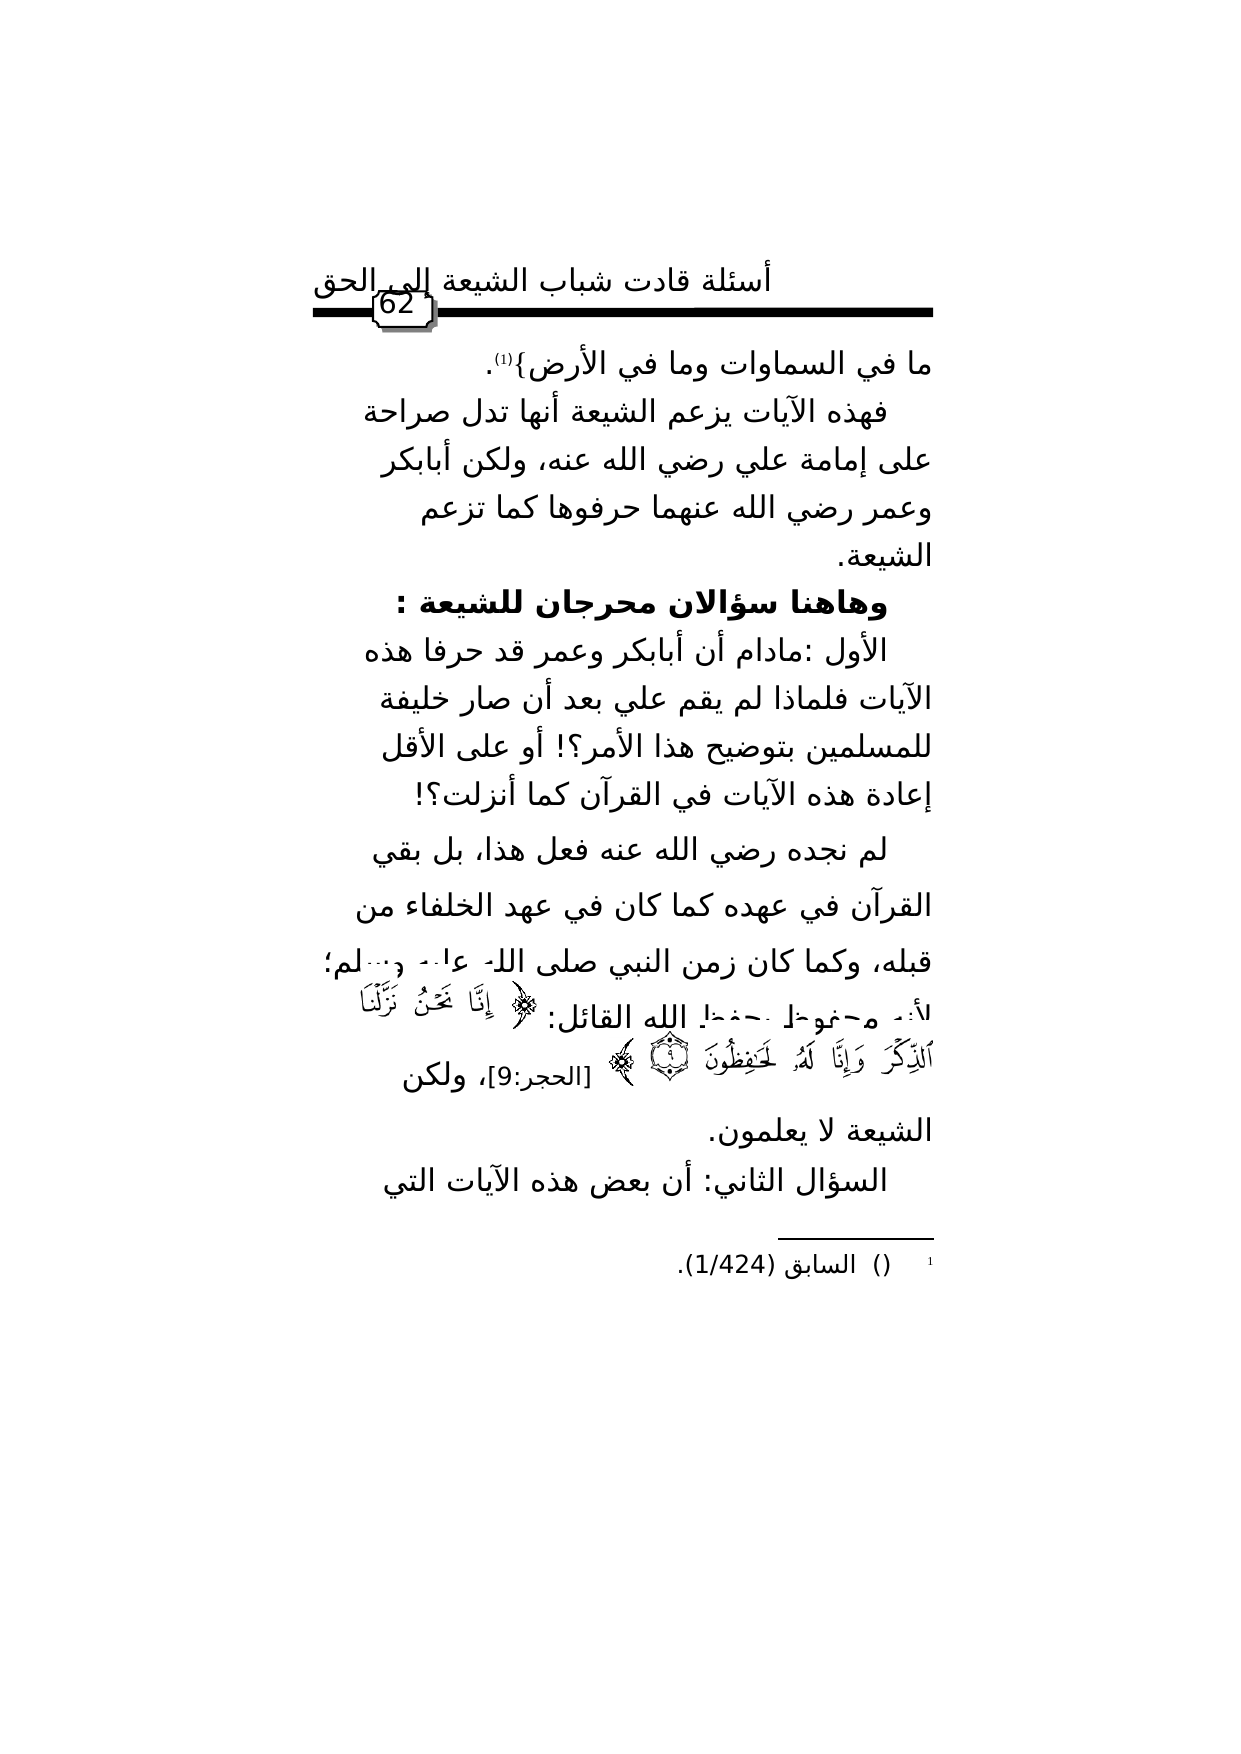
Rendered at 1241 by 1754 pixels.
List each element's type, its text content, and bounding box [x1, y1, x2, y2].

picture [511, 981, 537, 1029]
text وعن أبي جعفر قال : نزل جبرائيل عليه السلام بهذه الآية هكذا {إن الذين ظلموا آل محمد حقهم لم يكن الله ليغفر لهم ولا ليهديهم طريقا إلا طريق جهنم} ثم قال {يا أيها الناس قد جاءكم الرسول بالحق من ربكم في ولاية علي فآمنوا خيرا لكم وإن تكفروا بولاية علي فإن لله ما في السماوات وما في الأرض}(). [313, 336, 933, 384]
picture [469, 964, 495, 1029]
picture [414, 964, 453, 1029]
text لم نجده رضي الله عنه فعل هذا، بل بقي القرآن في عهده كما كان في عهد الخلفاء من قبله، وكما كان زمن النبي صلى الله عليه وسلم؛ لأنه محفوظ بحفظ الله القائل: ـ ـ ـ ـ ـ ـ ـ ـ ـ ـ [الحجر:9]، ولكن الشيعة لا يعلمون. [313, 815, 933, 1153]
picture [650, 1031, 688, 1086]
picture [705, 1020, 776, 1086]
text فهذه الآيات يزعم الشيعة أنها تدل صراحة على إمامة علي رضي الله عنه، ولكن أبابكر وعمر رضي الله عنهما حرفوها كما تزعم الشيعة. [313, 384, 933, 576]
picture [608, 1037, 634, 1086]
picture [881, 1020, 933, 1086]
text الأول :مادام أن أبابكر وعمر قد حرفا هذه الآيات فلماذا لم يقم علي بعد أن صار خليفة للمسلمين بتوضيح هذا الأمر؟! أو على الأقل إعادة هذه الآيات في القرآن كما أنزلت؟! [313, 623, 933, 815]
text وهاهنا سؤالان محرجان للشيعة : [313, 576, 933, 623]
picture [832, 1020, 864, 1086]
text السؤال الثاني: أن بعض هذه الآيات التي حرفوها لكي يثبتوا لعلي ولايته وإمامته وخلافته تخبرنا صراحة بأن هذا لن يكون!! [313, 1153, 933, 1201]
picture [792, 1020, 816, 1086]
picture [360, 964, 398, 1029]
